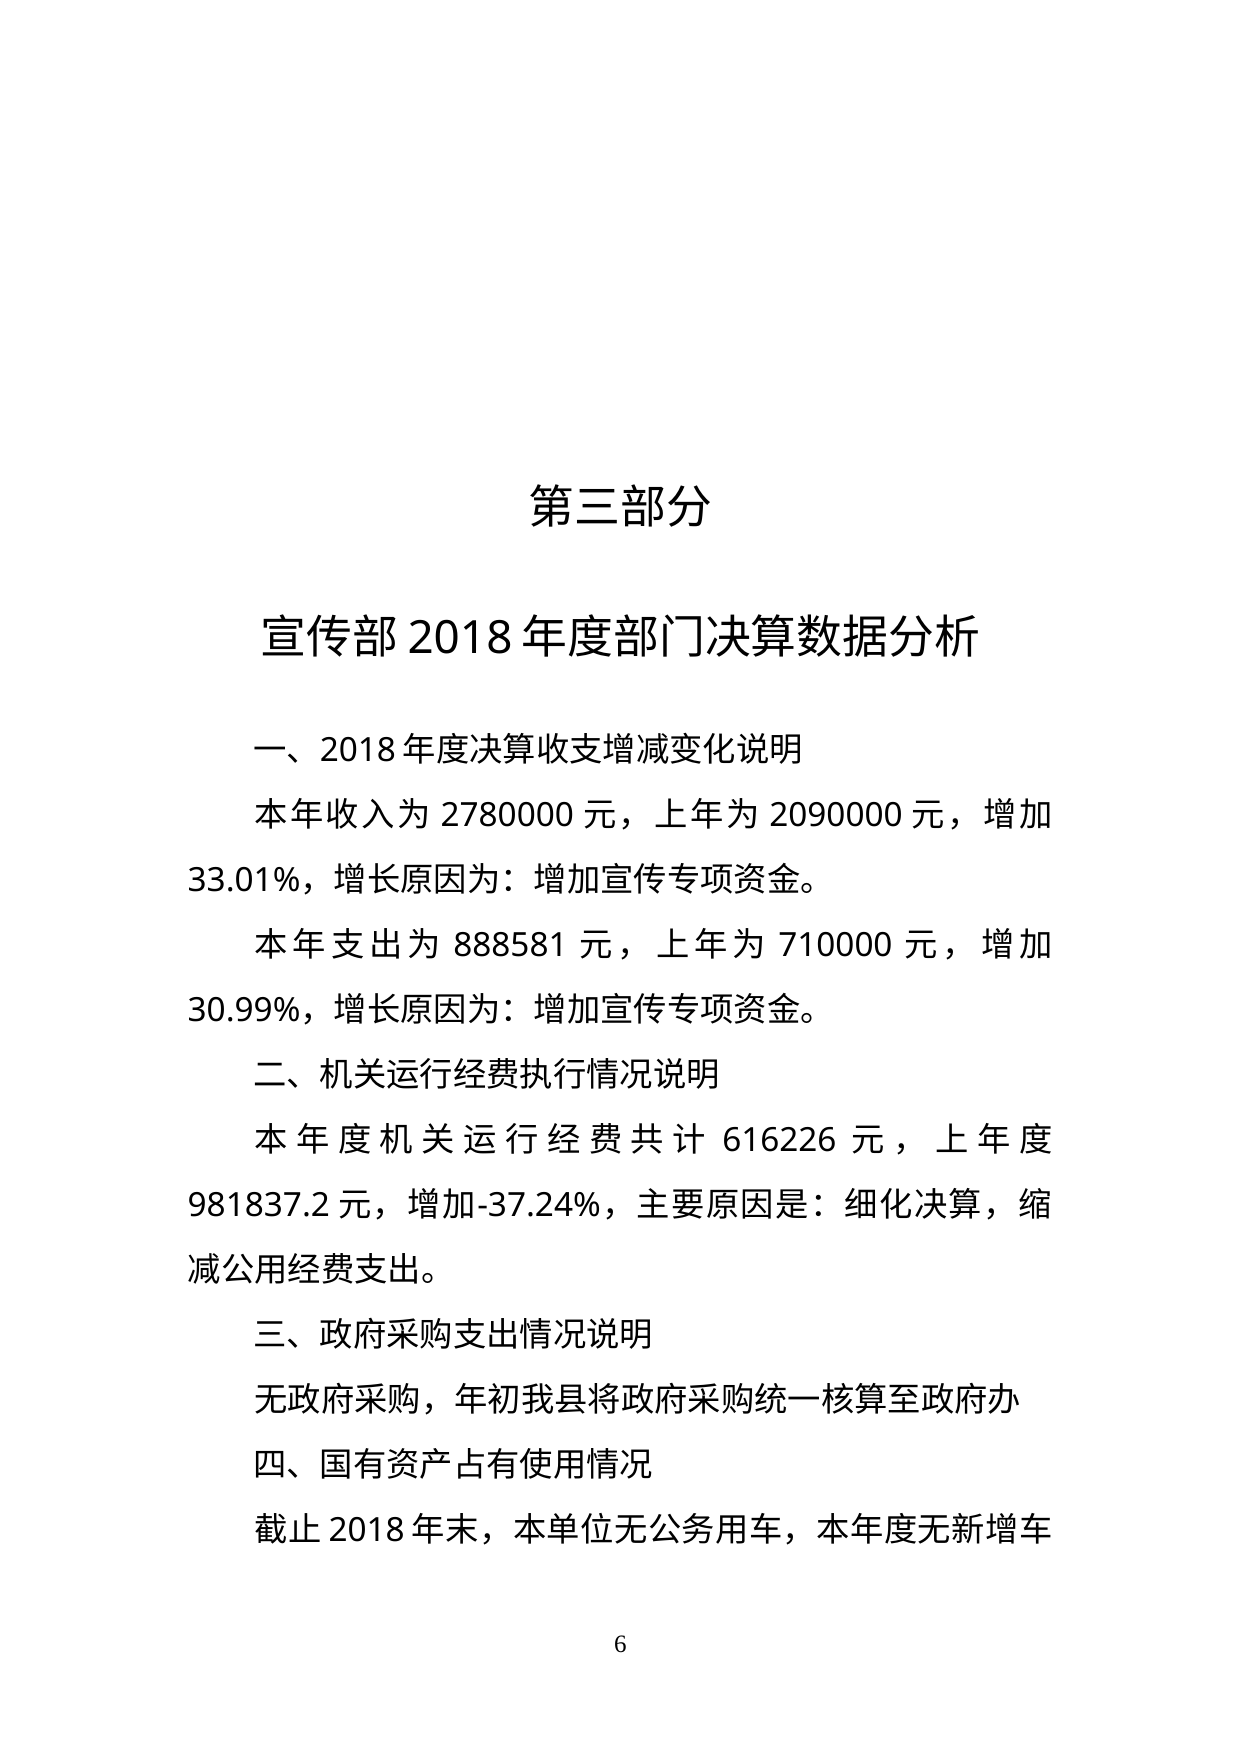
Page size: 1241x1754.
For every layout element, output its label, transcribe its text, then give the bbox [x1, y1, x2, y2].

list 本年支出为888581元，上年为710000元，增加30.99%，增长原因为：增加宣传专项资金。 [187, 909, 1053, 1039]
list 政府采购支出情况说明 [187, 1299, 1053, 1364]
list 国有资产占有使用情况 [187, 1429, 1053, 1494]
text 一、2018年度决算收支增减变化说明 [187, 714, 1053, 779]
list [187, 1494, 1053, 1559]
list 本年收入为2780000元，上年为2090000元，增加33.01%，增长原因为：增加宣传专项资金。 [187, 779, 1053, 909]
list 无政府采购，年初我县将政府采购统一核算至政府办 [187, 1364, 1053, 1429]
list 机关运行经费执行情况说明 [187, 1039, 1053, 1104]
text 第三部分 [187, 454, 1053, 552]
text 宣传部2018年度部门决算数据分析 [187, 584, 1053, 682]
list 本年度机关运行经费共计616226元，上年度981837.2元，增加-37.24%，主要原因是：细化决算，缩减公用经费支出。 [187, 1104, 1053, 1299]
